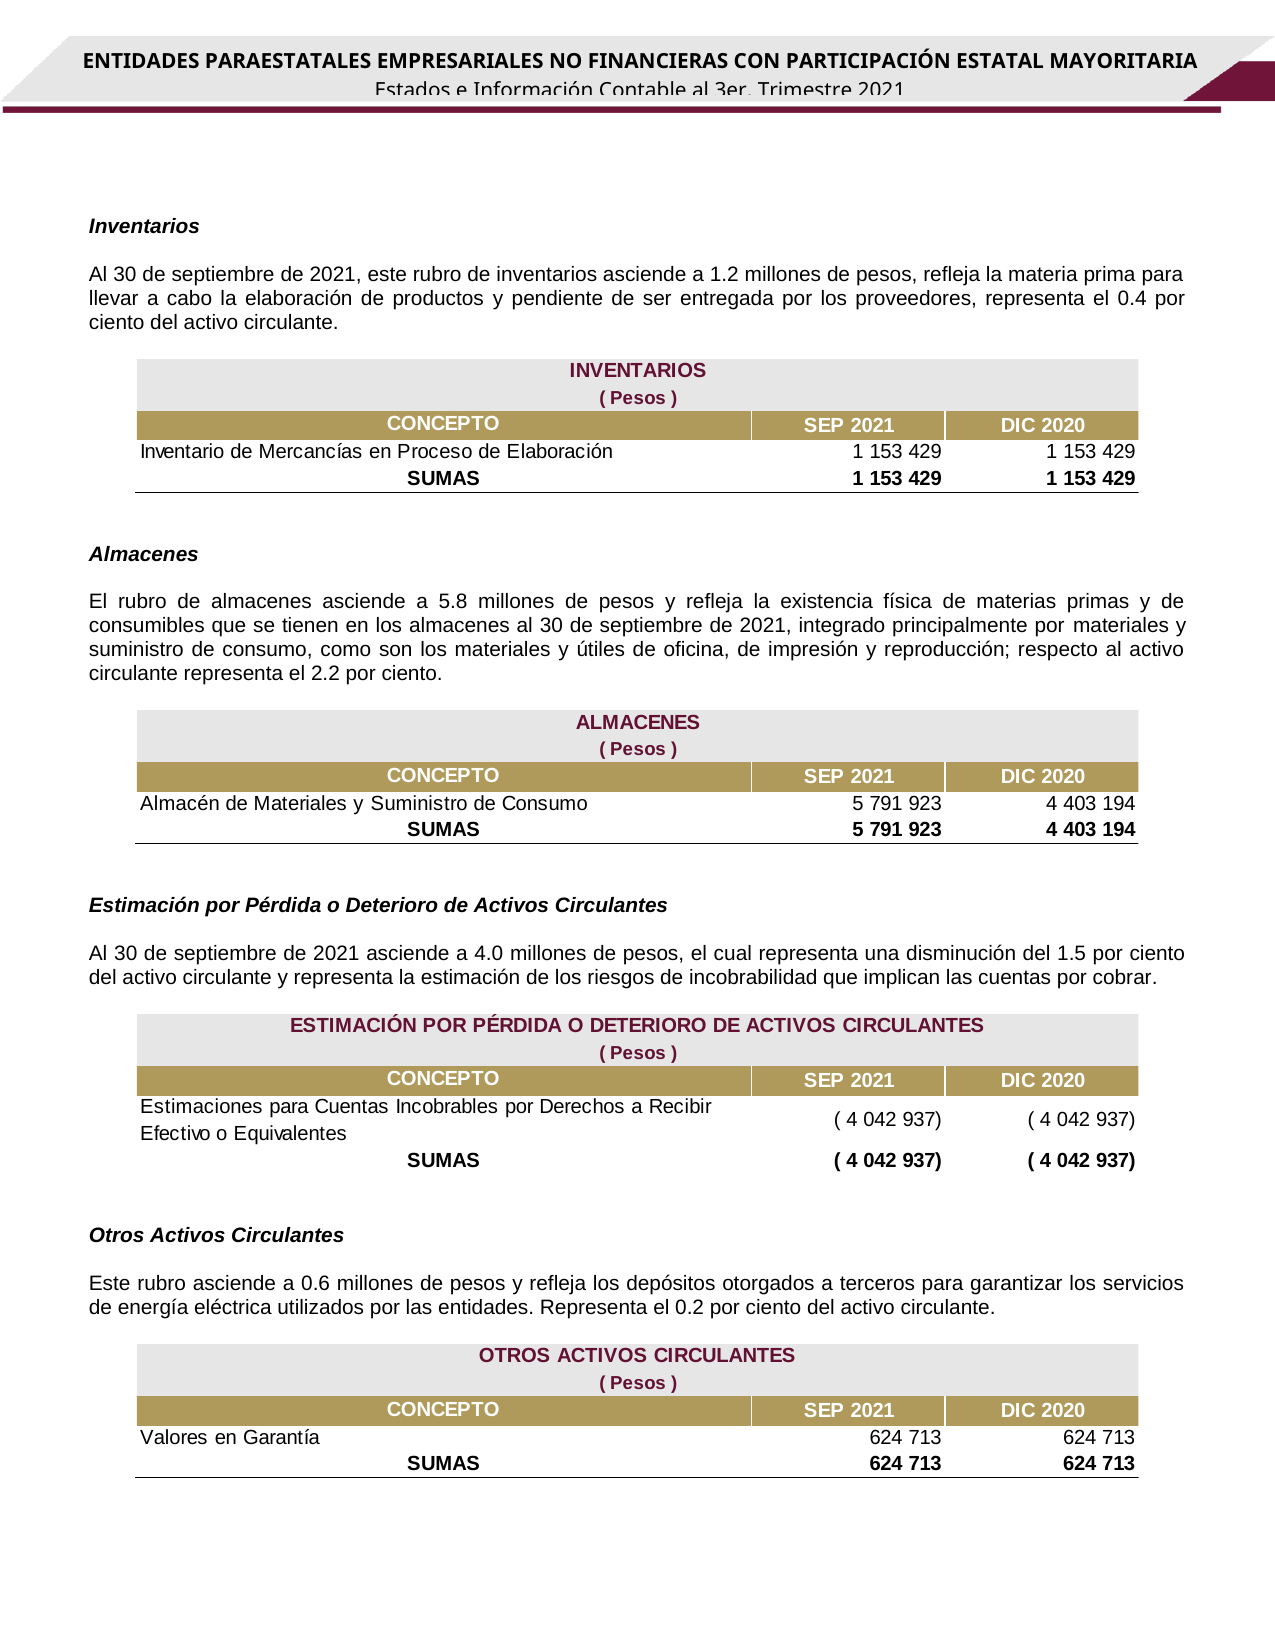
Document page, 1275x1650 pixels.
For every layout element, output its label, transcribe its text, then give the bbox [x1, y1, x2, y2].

picture [0, 36, 1275, 113]
text Inventarios [89, 214, 1186, 238]
text Este rubro asciende a 0.6 millones de pesos y refleja los depósitos otorgados a terceros para garantizar los servicios de energía eléctrica utilizados por las entidades. Representa el 0.2 por ciento del activo circulante. [89, 1271, 1186, 1319]
text El rubro de almacenes asciende a 5.8 millones de pesos y refleja la existencia física de materias primas y de consumibles que se tienen en los almacenes al 30 de septiembre de 2021, integrado principalmente por materiales y suministro de consumo, como son los materiales y útiles de oficina, de impresión y reproducción; respecto al activo circulante representa el 2.2 por ciento. [89, 589, 1186, 685]
text Al 30 de septiembre de 2021, este rubro de inventarios asciende a 1.2 millones de pesos, refleja la materia prima para llevar a cabo la elaboración de productos y pendiente de ser entregada por los proveedores, representa el 0.4 por ciento del activo circulante. [89, 262, 1186, 334]
text Almacenes [89, 541, 1186, 565]
text Al 30 de septiembre de 2021 asciende a 4.0 millones de pesos, el cual representa una disminución del 1.5 por ciento del activo circulante y representa la estimación de los riesgos de incobrabilidad que implican las cuentas por cobrar. [89, 941, 1186, 989]
text Estimación por Pérdida o Deterioro de Activos Circulantes [89, 893, 1186, 917]
text Otros Activos Circulantes [89, 1223, 1186, 1247]
